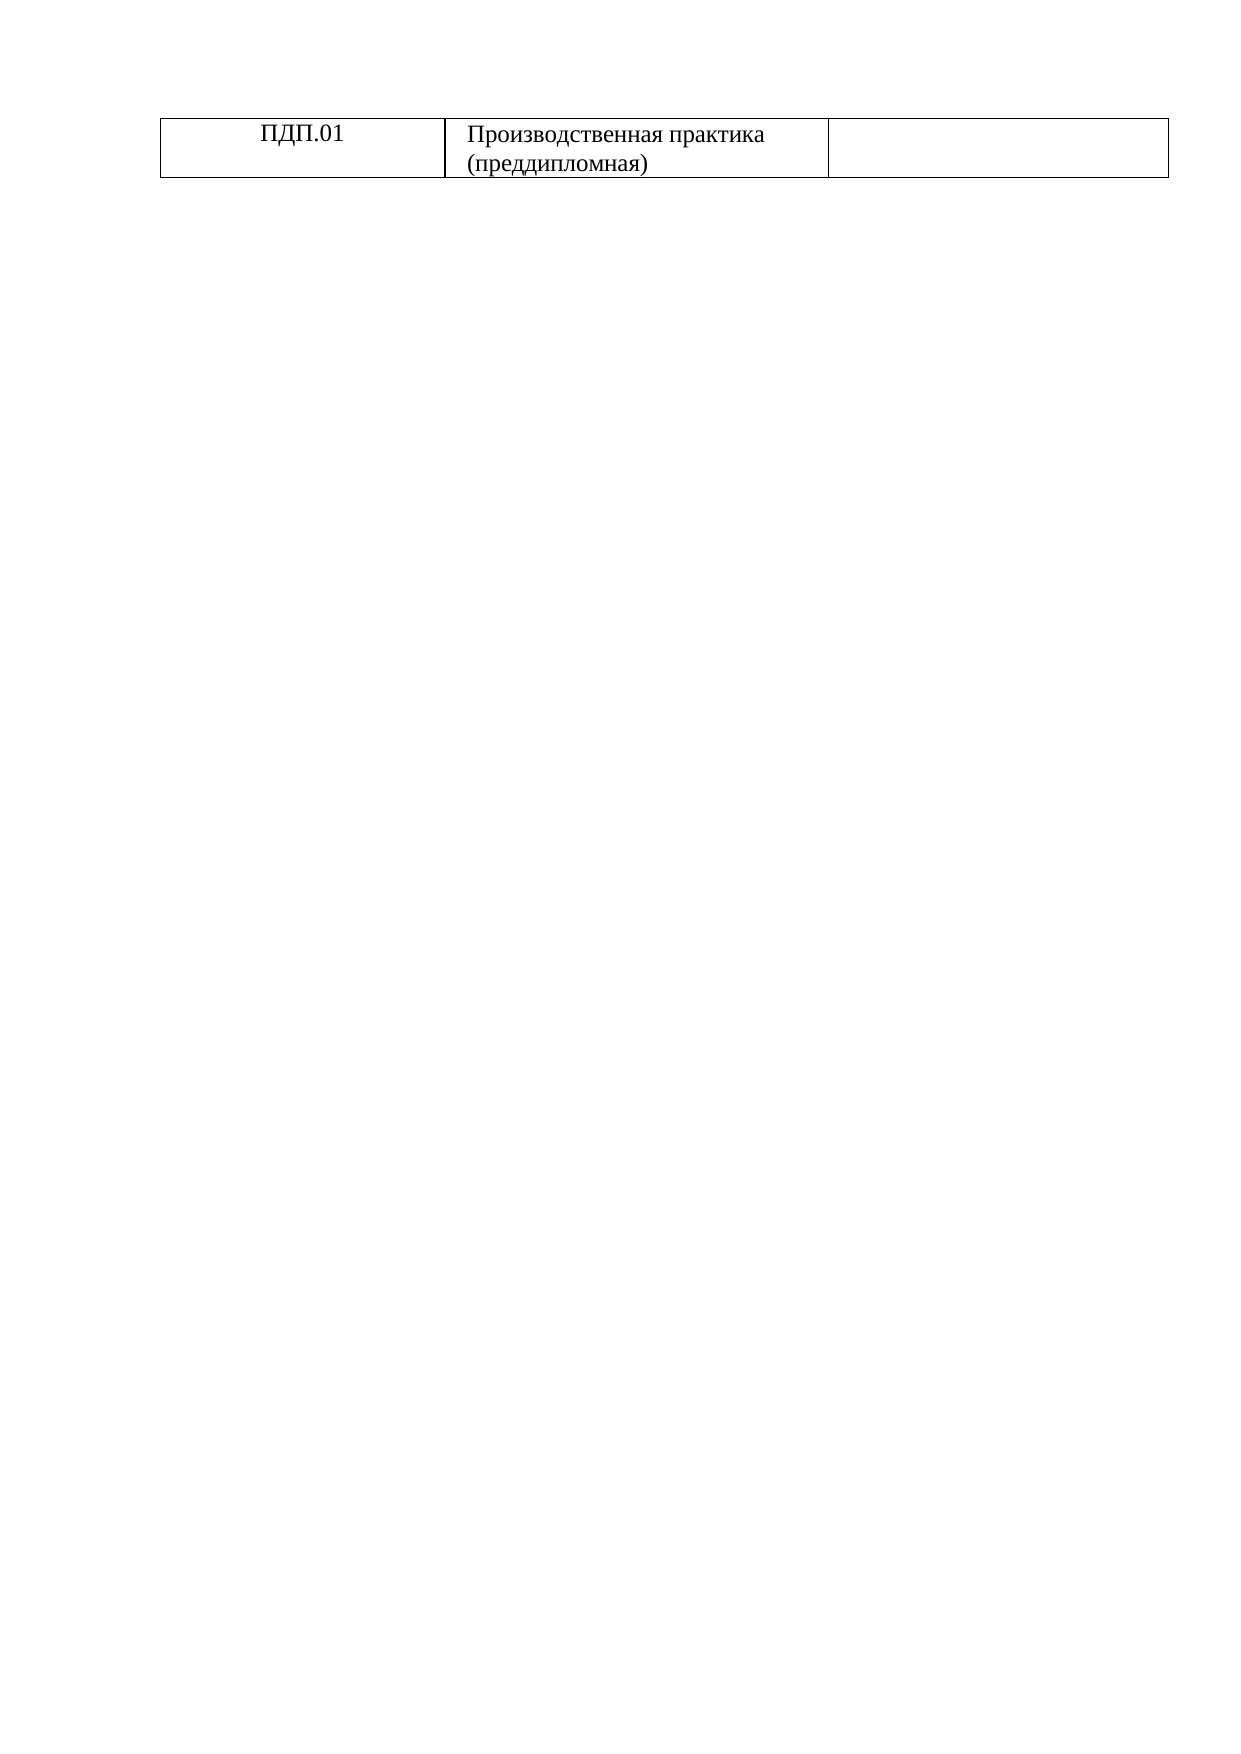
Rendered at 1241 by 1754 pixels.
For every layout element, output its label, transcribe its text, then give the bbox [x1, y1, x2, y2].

table_cell ПДП.01 [161, 119, 444, 177]
table_cell Производственная практика (преддипломная) [446, 119, 828, 177]
